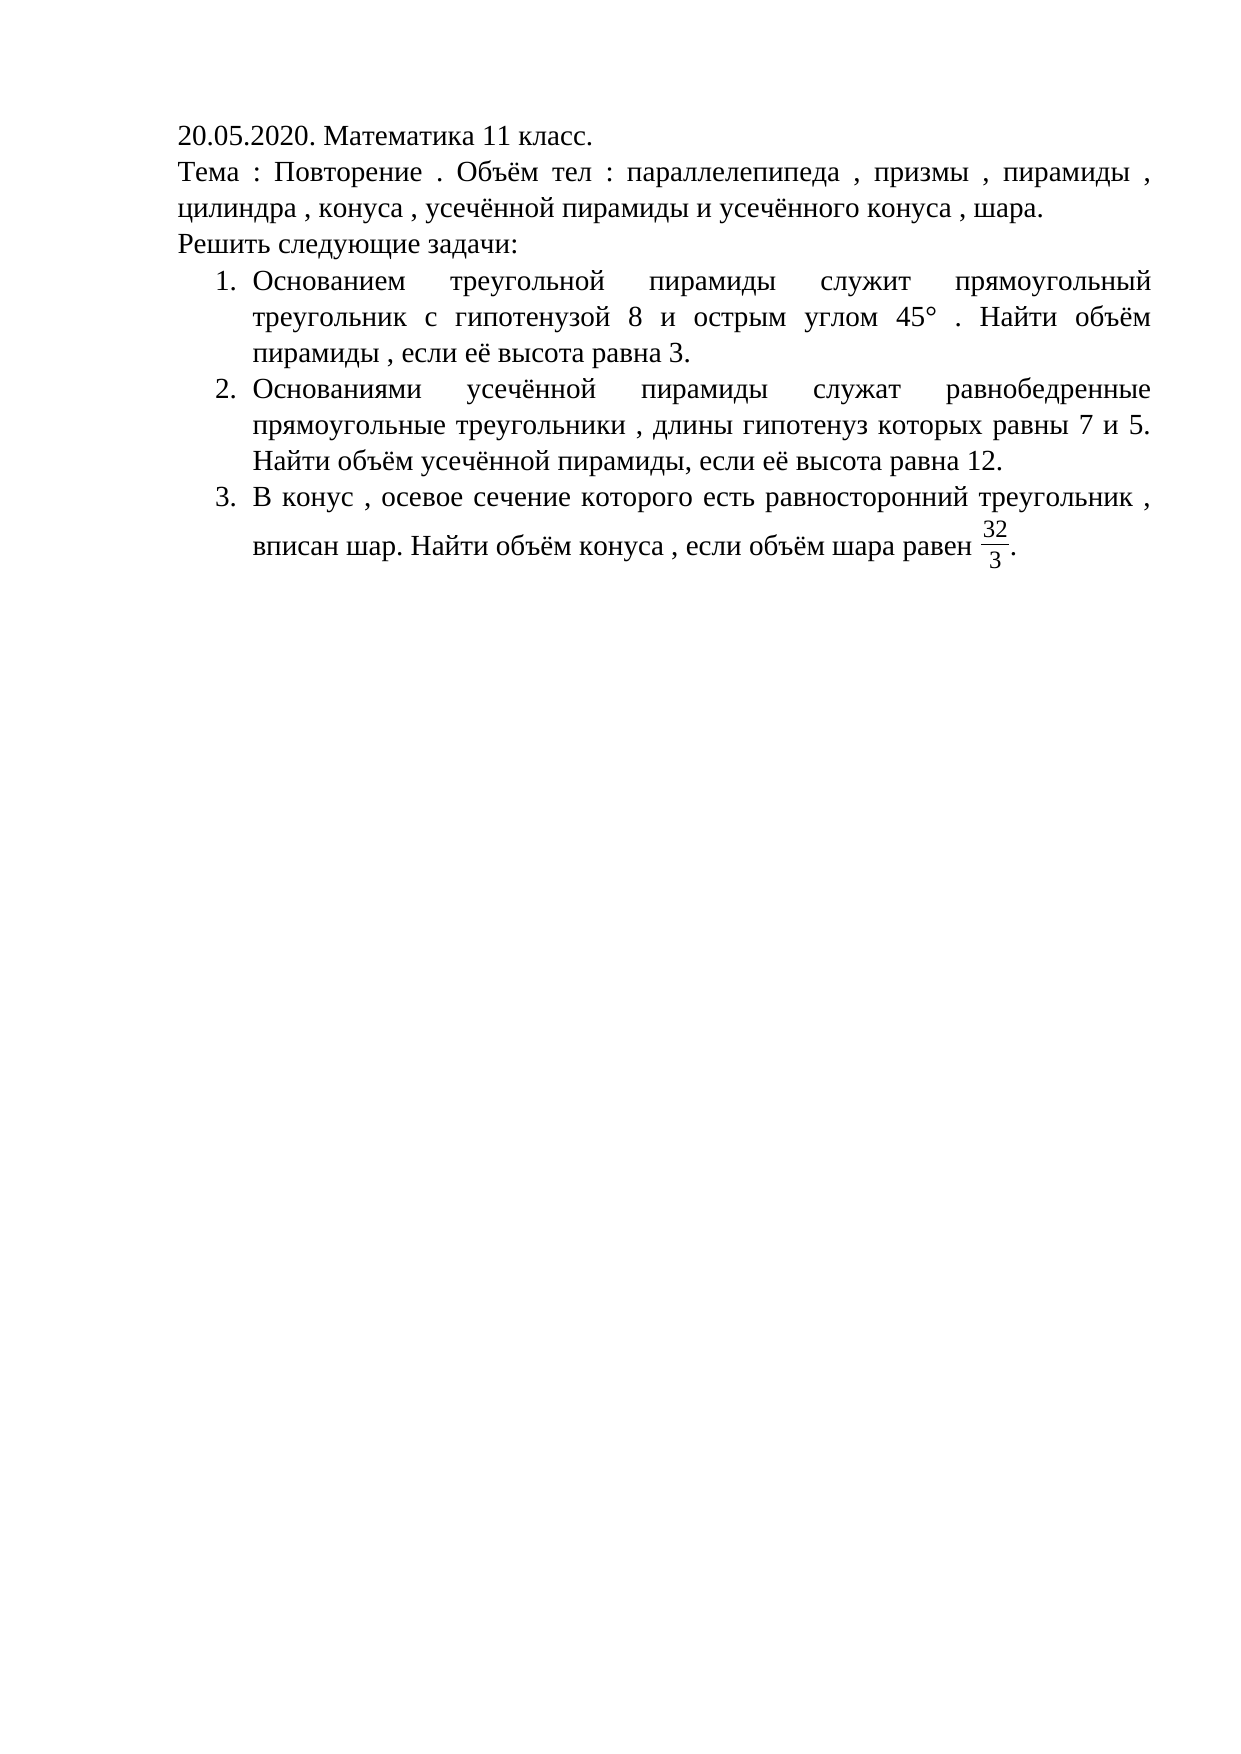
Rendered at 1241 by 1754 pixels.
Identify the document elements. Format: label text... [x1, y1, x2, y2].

list Основаниями усечённой пирамиды служат равнобедренные прямоугольные треугольники , длины гипотенуз которых равны 7 и 5. Найти объём усечённой пирамиды, если её высота равна 12. [215, 371, 1152, 477]
list В конус , осевое сечение которого есть равносторонний треугольник , вписан шар. Найти объём конуса , если объём шара равен . [215, 479, 1152, 575]
text Решить следующие задачи: [177, 227, 1152, 260]
list Основанием треугольной пирамиды служит прямоугольный треугольник с гипотенузой 8 и острым углом 45° . Найти объём пирамиды , если её высота равна 3. [215, 263, 1152, 368]
text Тема : Повторение . Объём тел : параллелепипеда , призмы , пирамиды , цилиндра , конуса , усечённой пирамиды и усечённого конуса , шара. [177, 154, 1152, 224]
text 20.05.2020. Математика 11 класс. [177, 118, 1152, 152]
